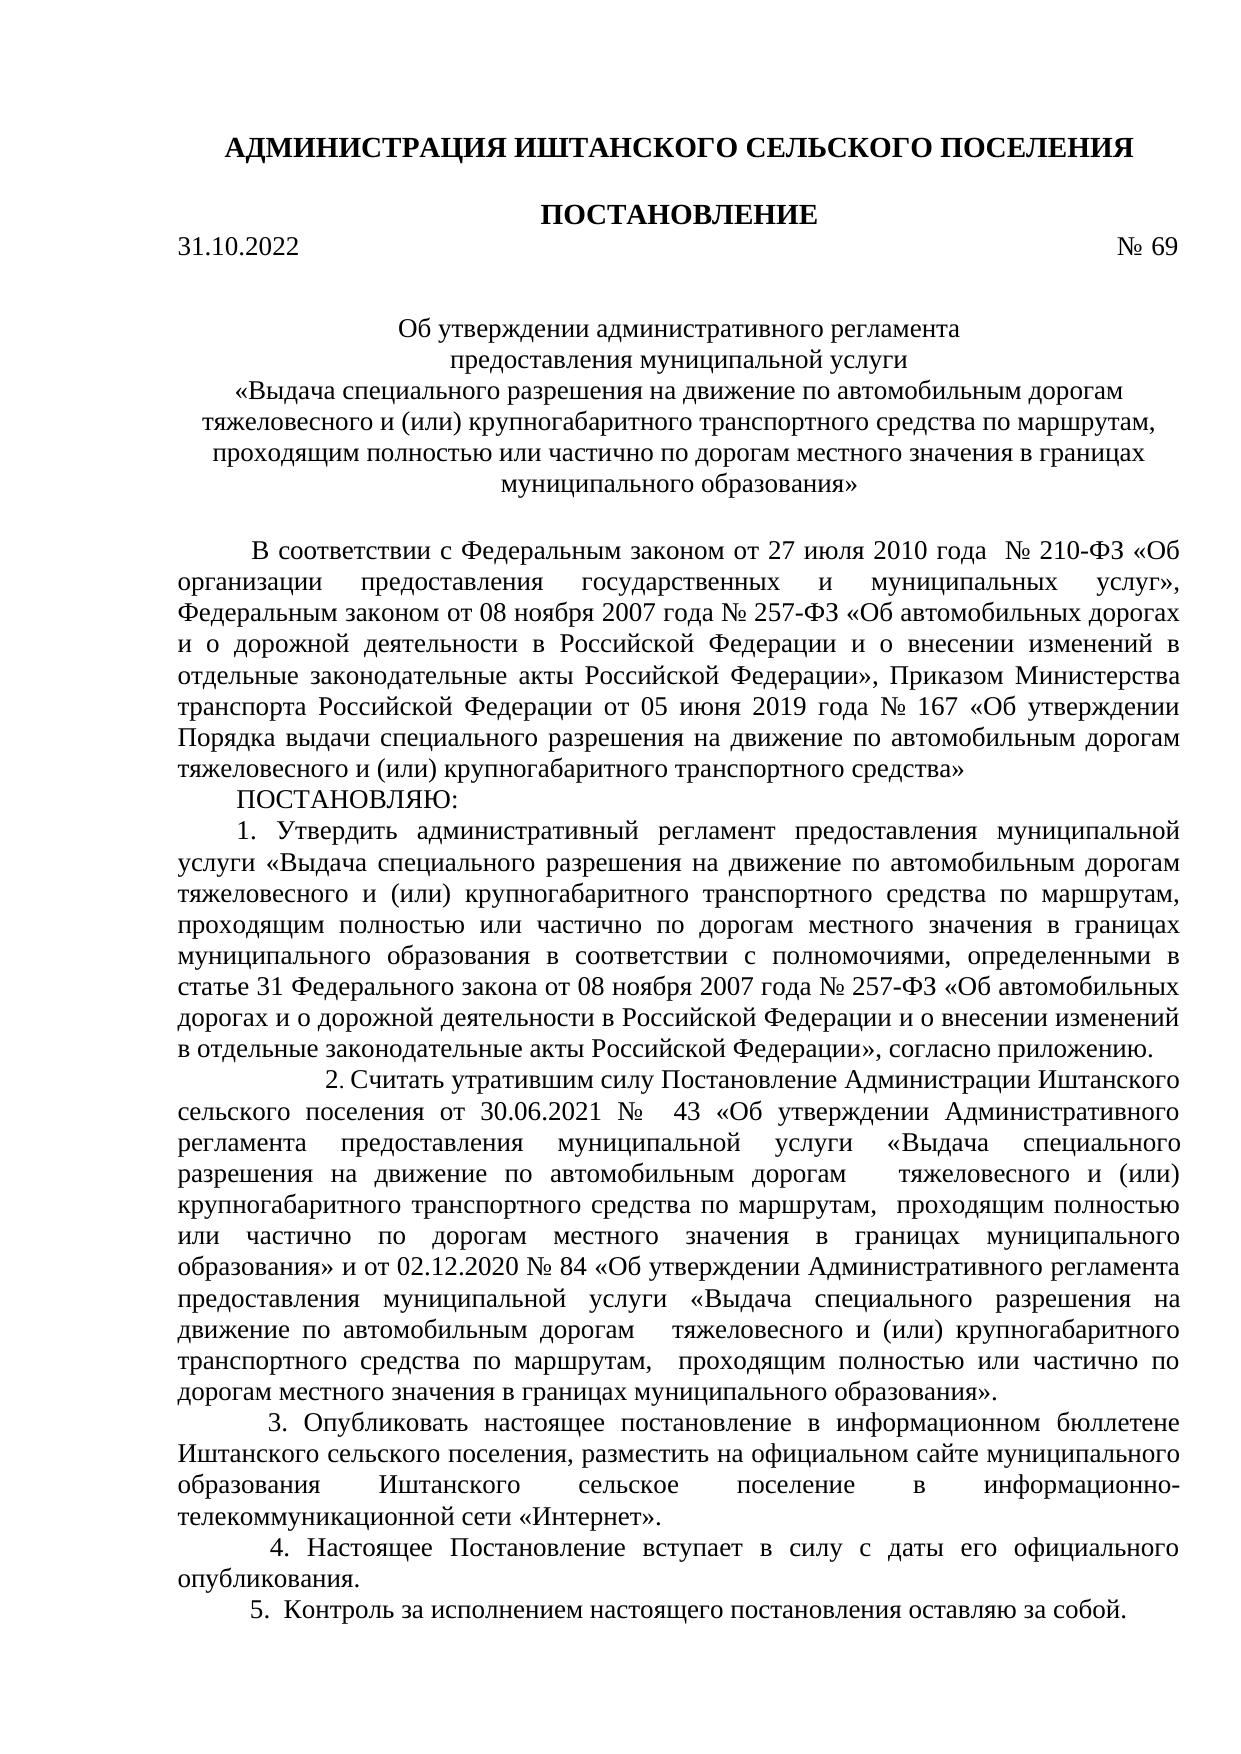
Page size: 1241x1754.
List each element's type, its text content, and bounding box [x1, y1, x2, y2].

text 3. Опубликовать настоящее постановление в информационном бюллетене Иштанского сельского поселения, разместить на официальном сайте муниципального образования Иштанского сельское поселение в информационно-телекоммуникационной сети «Интернет». [177, 1406, 1181, 1531]
text 4. Настоящее Постановление вступает в силу с даты его официального опубликования. [177, 1531, 1181, 1593]
text «Выдача специального разрешения на движение по автомобильным дорогам тяжеловесного и (или) крупногабаритного транспортного средства по маршрутам, проходящим полностью или частично по дорогам местного значения в границах муниципального образования» [177, 374, 1181, 498]
text предоставления муниципальной услуги [177, 343, 1181, 374]
text ПОСТАНОВЛЯЮ: [177, 783, 1181, 814]
text 5. Контроль за исполнением настоящего постановления оставляю за собой. [177, 1593, 1181, 1624]
text Об утверждении административного регламента [177, 312, 1181, 343]
text АДМИНИСТРАЦИЯ ИШТАНСКОГО СЕЛЬСКОГО ПОСЕЛЕНИЯ [177, 130, 1181, 163]
text В соответствии с Федеральным законом от 27 июля 2010 года № 210-ФЗ «Об организации предоставления государственных и муниципальных услуг», Федеральным законом от 08 ноября 2007 года № 257-ФЗ «Об автомобильных дорогах и о дорожной деятельности в Российской Федерации и о внесении изменений в отдельные законодательные акты Российской Федерации», Приказом Министерства транспорта Российской Федерации от 05 июня 2019 года № 167 «Об утверждении Порядка выдачи специального разрешения на движение по автомобильным дорогам тяжеловесного и (или) крупногабаритного транспортного средства» [177, 534, 1181, 783]
text 1. Утвердить административный регламент предоставления муниципальной услуги «Выдача специального разрешения на движение по автомобильным дорогам тяжеловесного и (или) крупногабаритного транспортного средства по маршрутам, проходящим полностью или частично по дорогам местного значения в границах муниципального образования в соответствии с полномочиями, определенными в статье 31 Федерального закона от 08 ноября 2007 года № 257-ФЗ «Об автомобильных дорогах и о дорожной деятельности в Российской Федерации и о внесении изменений в отдельные законодательные акты Российской Федерации», согласно приложению. [177, 814, 1181, 1064]
text 2. Считать утратившим силу Постановление Администрации Иштанского сельского поселения от 30.06.2021 № 43 «Об утверждении Административного регламента предоставления муниципальной услуги «Выдача специального разрешения на движение по автомобильным дорогам тяжеловесного и (или) крупногабаритного транспортного средства по маршрутам, проходящим полностью или частично по дорогам местного значения в границах муниципального образования» и от 02.12.2020 № 84 «Об утверждении Административного регламента предоставления муниципальной услуги «Выдача специального разрешения на движение по автомобильным дорогам тяжеловесного и (или) крупногабаритного транспортного средства по маршрутам, проходящим полностью или частично по дорогам местного значения в границах муниципального образования». [177, 1064, 1181, 1406]
text ПОСТАНОВЛЕНИЕ [177, 197, 1181, 231]
text 31.10.2022 № 69 [177, 231, 1181, 262]
